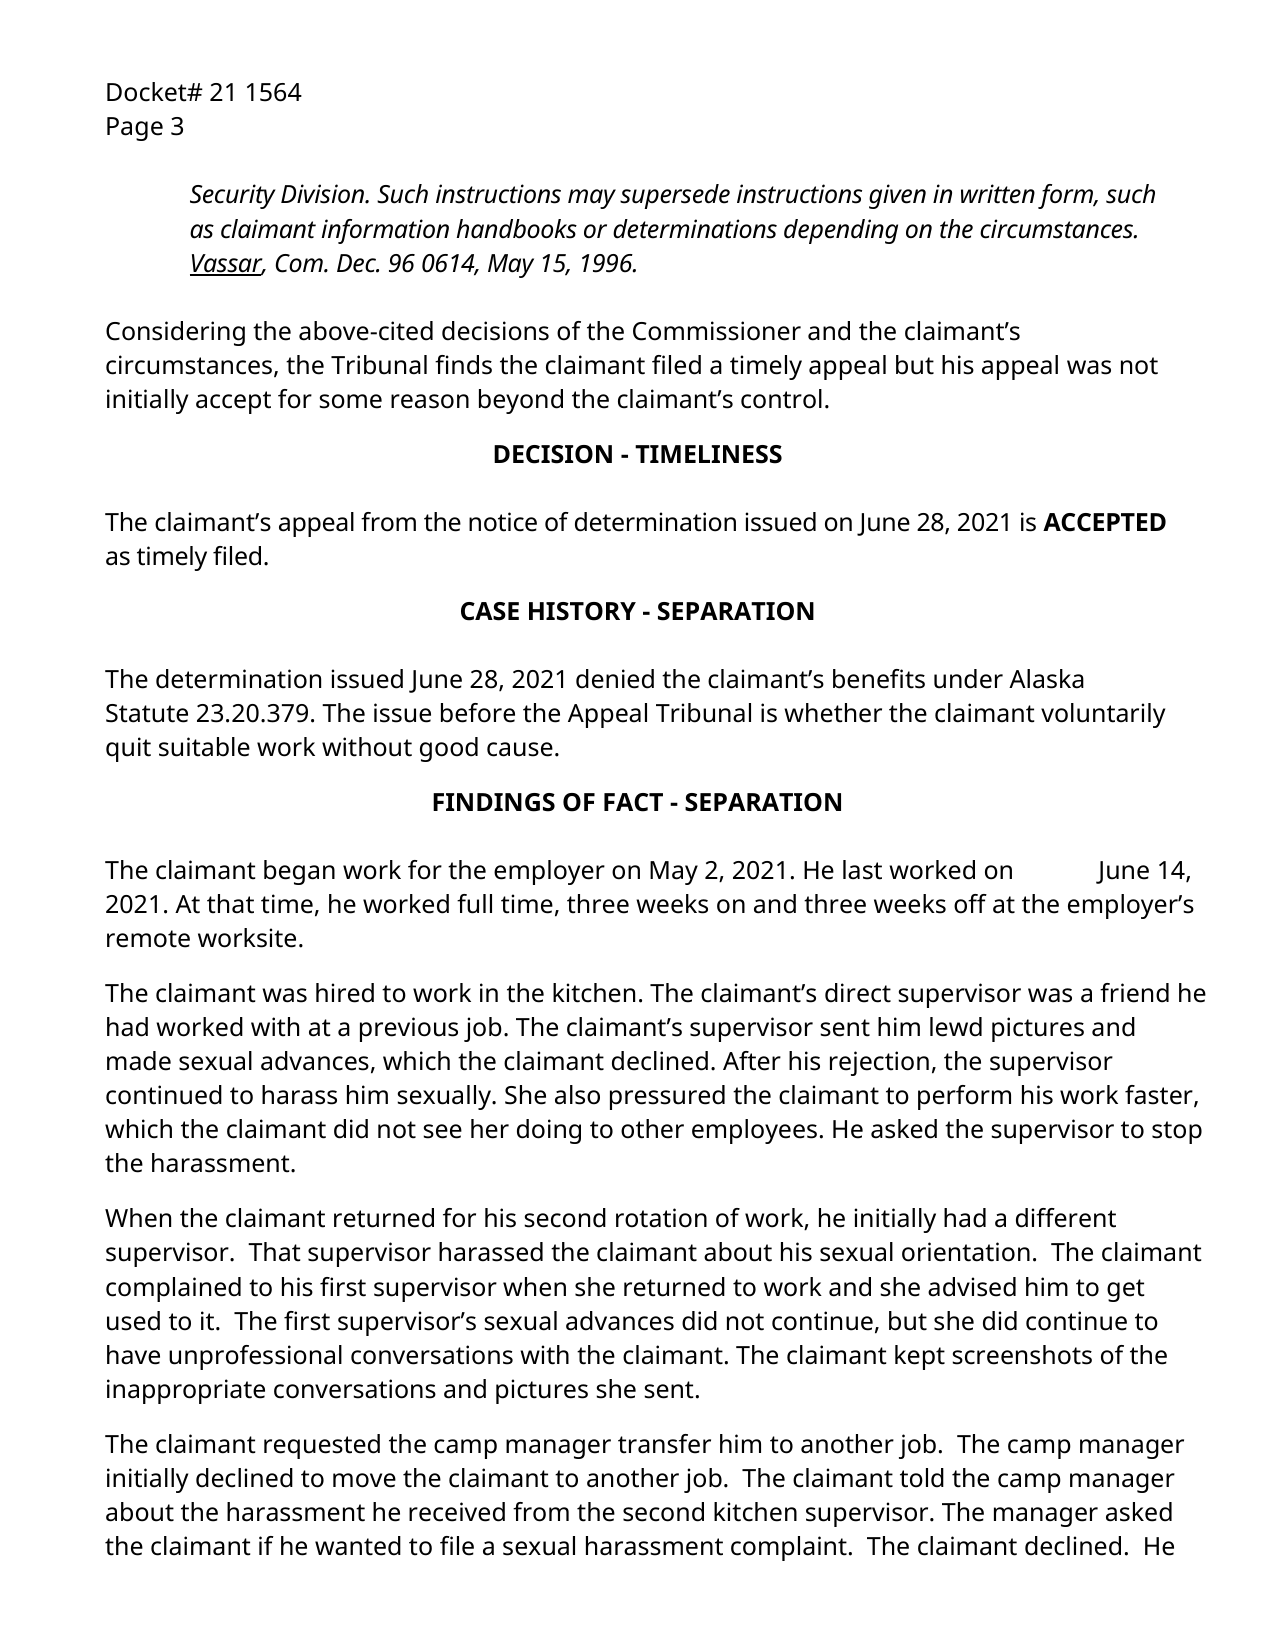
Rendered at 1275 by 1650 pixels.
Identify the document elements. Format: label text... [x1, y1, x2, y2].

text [189, 177, 1170, 279]
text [105, 1426, 1207, 1562]
text The claimant was hired to work in the kitchen. The claimant’s direct supervisor was a friend he had worked with at a previous job. The claimant’s supervisor sent him lewd pictures and made sexual advances, which the claimant declined. After his rejection, the supervisor continued to harass him sexually. She also pressured the claimant to perform his work faster, which the claimant did not see her doing to other employees. He asked the supervisor to stop the harassment. [105, 976, 1207, 1180]
text When the claimant returned for his second rotation of work, he initially had a different supervisor. That supervisor harassed the claimant about his sexual orientation. The claimant complained to his first supervisor when she returned to work and she advised him to get used to it. The first supervisor’s sexual advances did not continue, but she did continue to have unprofessional conversations with the claimant. The claimant kept screenshots of the inappropriate conversations and pictures she sent. [105, 1201, 1207, 1405]
subtitle CASE HISTORY - SEPARATION [105, 593, 1170, 628]
subtitle FINDINGS OF FACT - SEPARATION [105, 785, 1170, 819]
text The claimant’s appeal from the notice of determination issued on June 28, 2021 is ACCEPTED as timely filed. [105, 504, 1170, 573]
subtitle DECISION - TIMELINESS [105, 436, 1170, 471]
text The claimant began work for the employer on May 2, 2021. He last worked on June 14, 2021. At that time, he worked full time, three weeks on and three weeks off at the employer’s remote worksite. [105, 853, 1207, 955]
text Considering the above-cited decisions of the Commissioner and the claimant’s circumstances, the Tribunal finds the claimant filed a timely appeal but his appeal was not initially accept for some reason beyond the claimant’s control. [105, 313, 1170, 416]
text The determination issued June 28, 2021 denied the claimant’s benefits under Alaska Statute 23.20.379. The issue before the Appeal Tribunal is whether the claimant voluntarily quit suitable work without good cause. [105, 662, 1170, 764]
